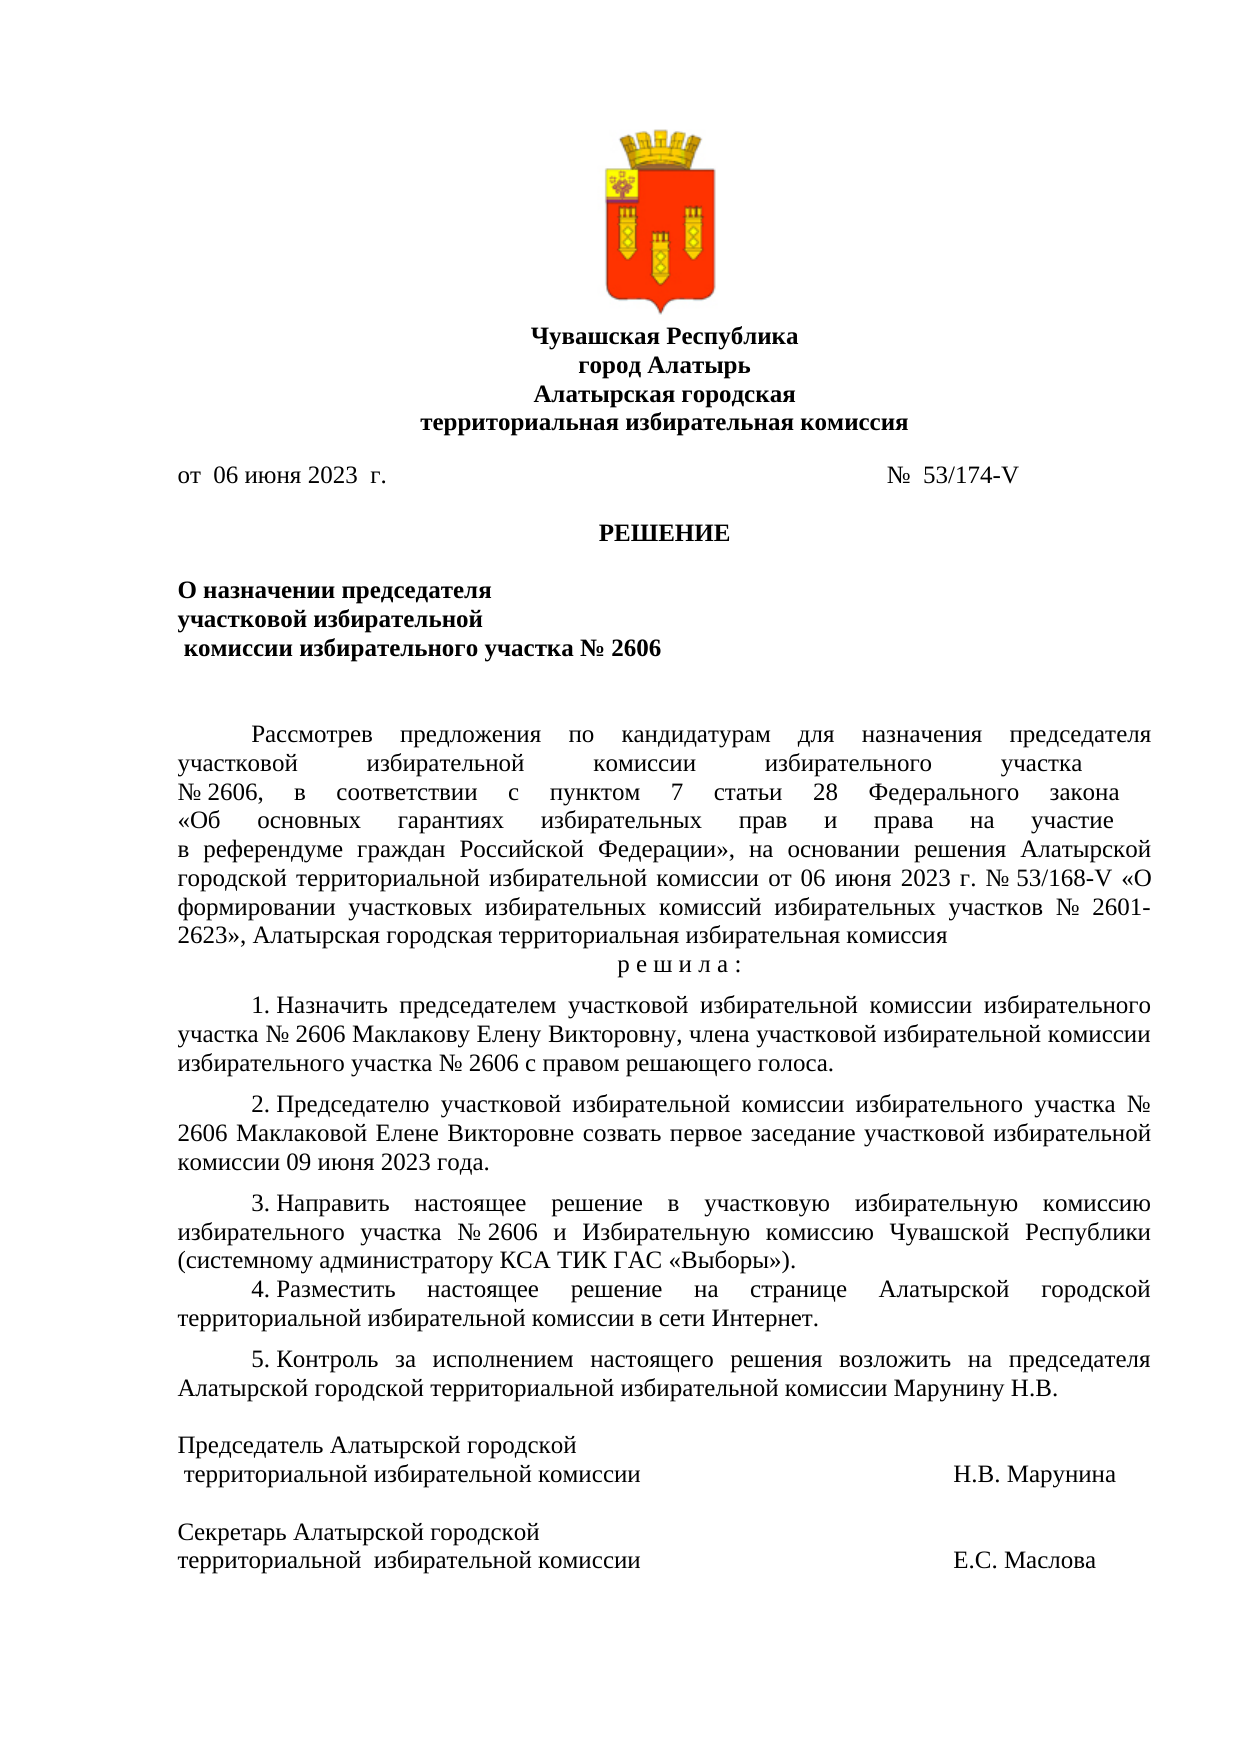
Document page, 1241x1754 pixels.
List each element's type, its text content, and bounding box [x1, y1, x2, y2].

picture [586, 118, 735, 322]
text 4. Разместить настоящее решение на странице Алатырской городской территориальной избирательной комиссии в сети Интернет. [177, 1274, 1152, 1332]
text от 06 июня 2023 г. № 53/174-V [177, 460, 1152, 489]
text комиссии избирательного участка № 2606 [177, 633, 1152, 662]
text Алатырская городская [177, 379, 1152, 407]
text решила: [207, 949, 1152, 978]
text Чувашская Республика [177, 321, 1152, 350]
text 3. Направить настоящее решение в участковую избирательную комиссию избирательного участка № 2606 и Избирательную комиссию Чувашской Республики (системному администратору КСА ТИК ГАС «Выборы»). [177, 1188, 1152, 1274]
text Рассмотрев предложения по кандидатурам для назначения председателя участковой избирательной комиссии избирательного участка № 2606, в соответствии с пунктом 7 статьи 28 Федерального закона «Об основных гарантиях избирательных прав и права на участие в референдуме граждан Российской Федерации», на основании решения Алатырской городской территориальной избирательной комиссии от 06 июня 2023 г. № 53/168-V «О формировании участковых избирательных комиссий избирательных участков № 2601-2623», Алатырская городская территориальная избирательная комиссия [177, 719, 1152, 949]
text Секретарь Алатырской городской [177, 1517, 1152, 1545]
text город Алатырь [177, 350, 1152, 379]
text территориальной избирательной комиссии Е.С. Маслова [177, 1545, 1152, 1574]
text О назначении председателя [177, 575, 1152, 604]
text РЕШЕНИЕ [177, 518, 1152, 547]
text 1. Назначить председателем участковой избирательной комиссии избирательного участка № 2606 Маклакову Елену Викторовну, члена участковой избирательной комиссии избирательного участка № 2606 с правом решающего голоса. [177, 990, 1152, 1077]
text 2. Председателю участковой избирательной комиссии избирательного участка № 2606 Маклаковой Елене Викторовне созвать первое заседание участковой избирательной комиссии 09 июня 2023 года. [177, 1089, 1152, 1175]
text 5. Контроль за исполнением настоящего решения возложить на председателя Алатырской городской территориальной избирательной комиссии Марунину Н.В. [177, 1344, 1152, 1402]
text территориальной избирательной комиссии Н.В. Марунина [177, 1459, 1152, 1488]
text Председатель Алатырской городской [177, 1430, 1152, 1459]
text участковой избирательной [177, 604, 1152, 633]
text территориальная избирательная комиссия [177, 407, 1152, 436]
